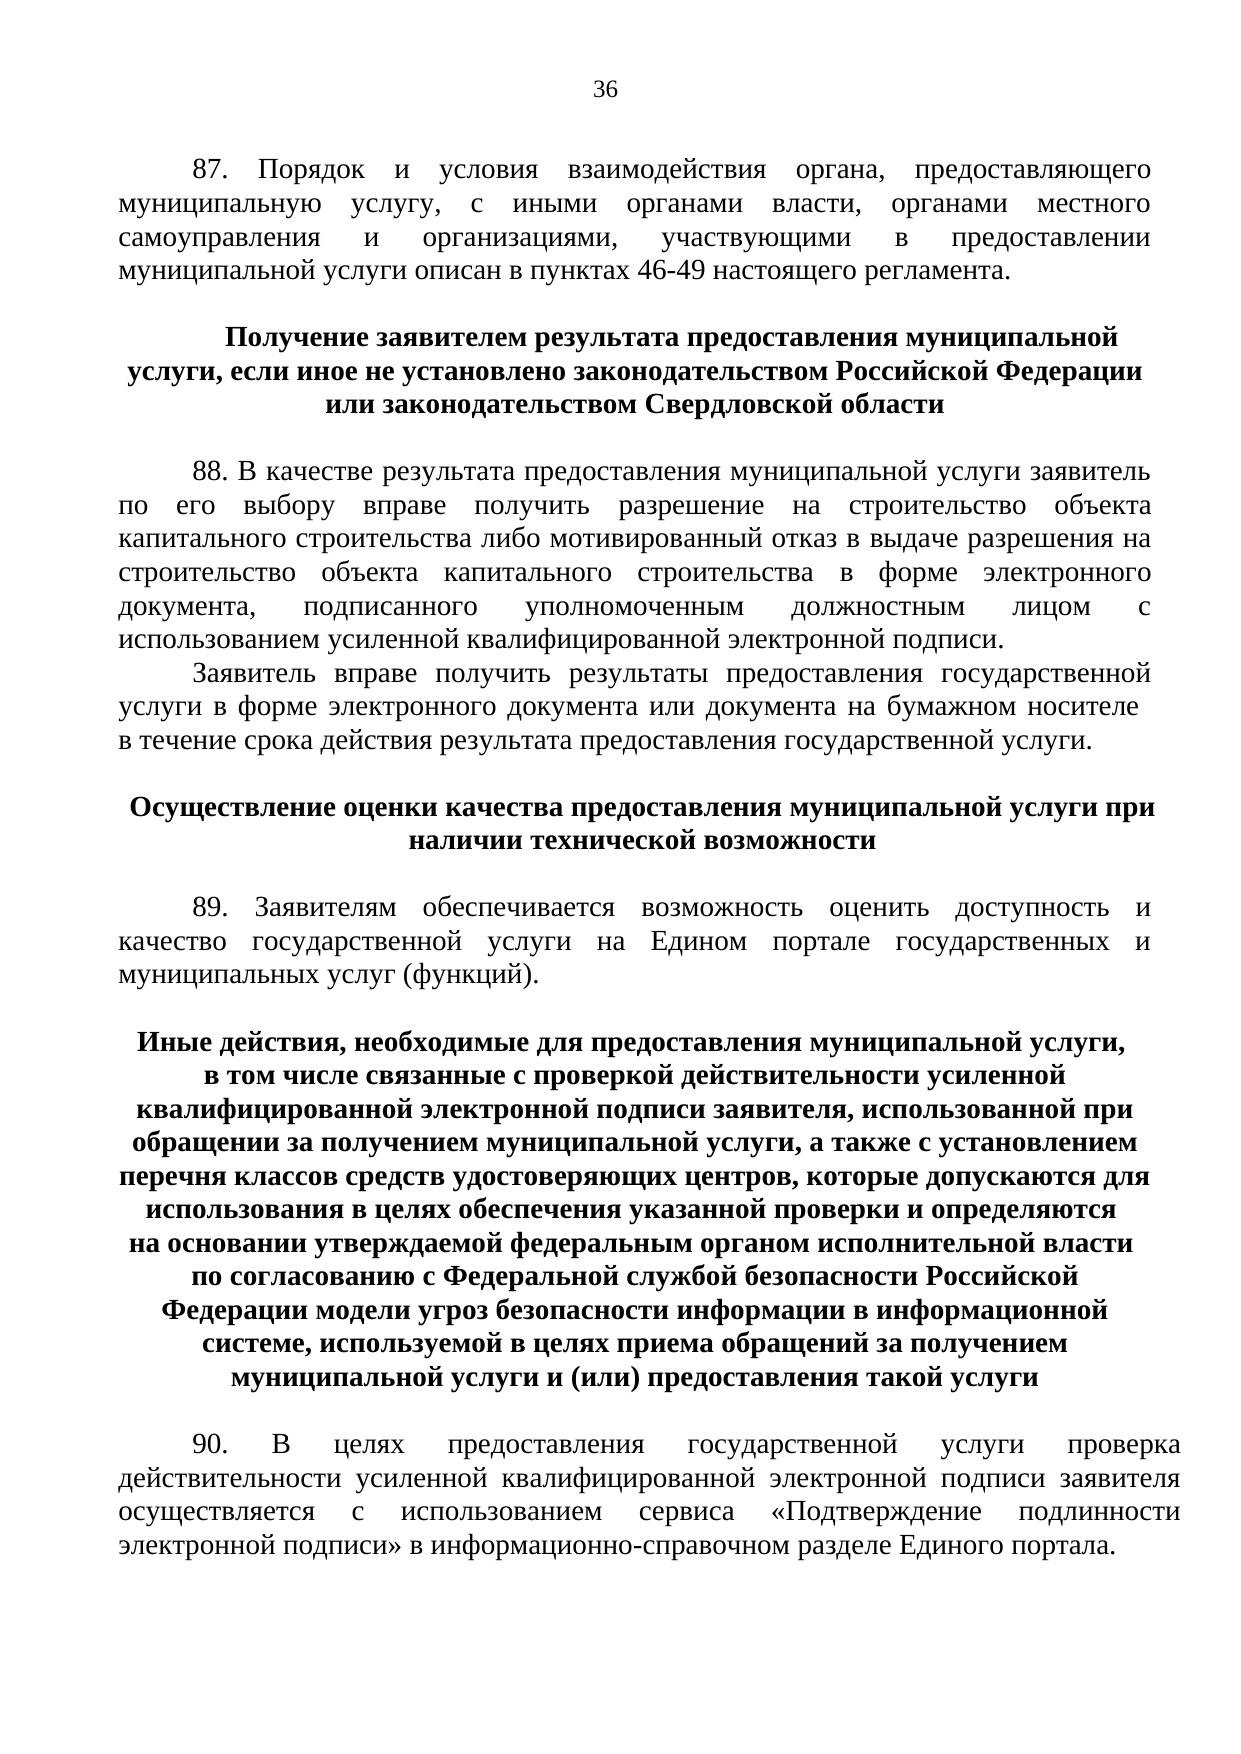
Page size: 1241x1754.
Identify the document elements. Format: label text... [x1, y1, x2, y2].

text 87. Порядок и условия взаимодействия органа, предоставляющего муниципальную услугу, с иными органами власти, органами местного самоуправления и организациями, участвующими в предоставлении муниципальной услуги описан в пунктах 46-49 настоящего регламента. [118, 152, 1152, 286]
text Иные действия, необходимые для предоставления муниципальной услуги, в том числе связанные с проверкой действительности усиленной квалифицированной электронной подписи заявителя, использованной при обращении за получением муниципальной услуги, а также с установлением перечня классов средств удостоверяющих центров, которые допускаются для использования в целях обеспечения указанной проверки и определяются на основании утверждаемой федеральным органом исполнительной власти по согласованию с Федеральной службой безопасности Российской Федерации модели угроз безопасности информации в информационной системе, используемой в целях приема обращений за получением муниципальной услуги и (или) предоставления такой услуги [118, 1024, 1152, 1393]
text Получение заявителем результата предоставления муниципальной услуги, если иное не установлено законодательством Российской Федерации или законодательством Свердловской области [118, 319, 1152, 420]
text 88. В качестве результата предоставления муниципальной услуги заявитель по его выбору вправе получить разрешение на строительство объекта капитального строительства либо мотивированный отказ в выдаче разрешения на строительство объекта капитального строительства в форме электронного документа, подписанного уполномоченным должностным лицом с использованием усиленной квалифицированной электронной подписи. [118, 453, 1152, 655]
text 90. В целях предоставления государственной услуги проверка действительности усиленной квалифицированной электронной подписи заявителя осуществляется с использованием сервиса «Подтверждение подлинности электронной подписи» в информационно-справочном разделе Единого портала. [118, 1426, 1181, 1560]
text 89. Заявителям обеспечивается возможность оценить доступность и качество государственной услуги на Едином портале государственных и муниципальных услуг (функций). [118, 889, 1152, 990]
text Заявитель вправе получить результаты предоставления государственной услуги в форме электронного документа или документа на бумажном носителе в течение срока действия результата предоставления государственной услуги. [118, 655, 1152, 755]
text Осуществление оценки качества предоставления муниципальной услуги при наличии технической возможности [118, 789, 1167, 856]
